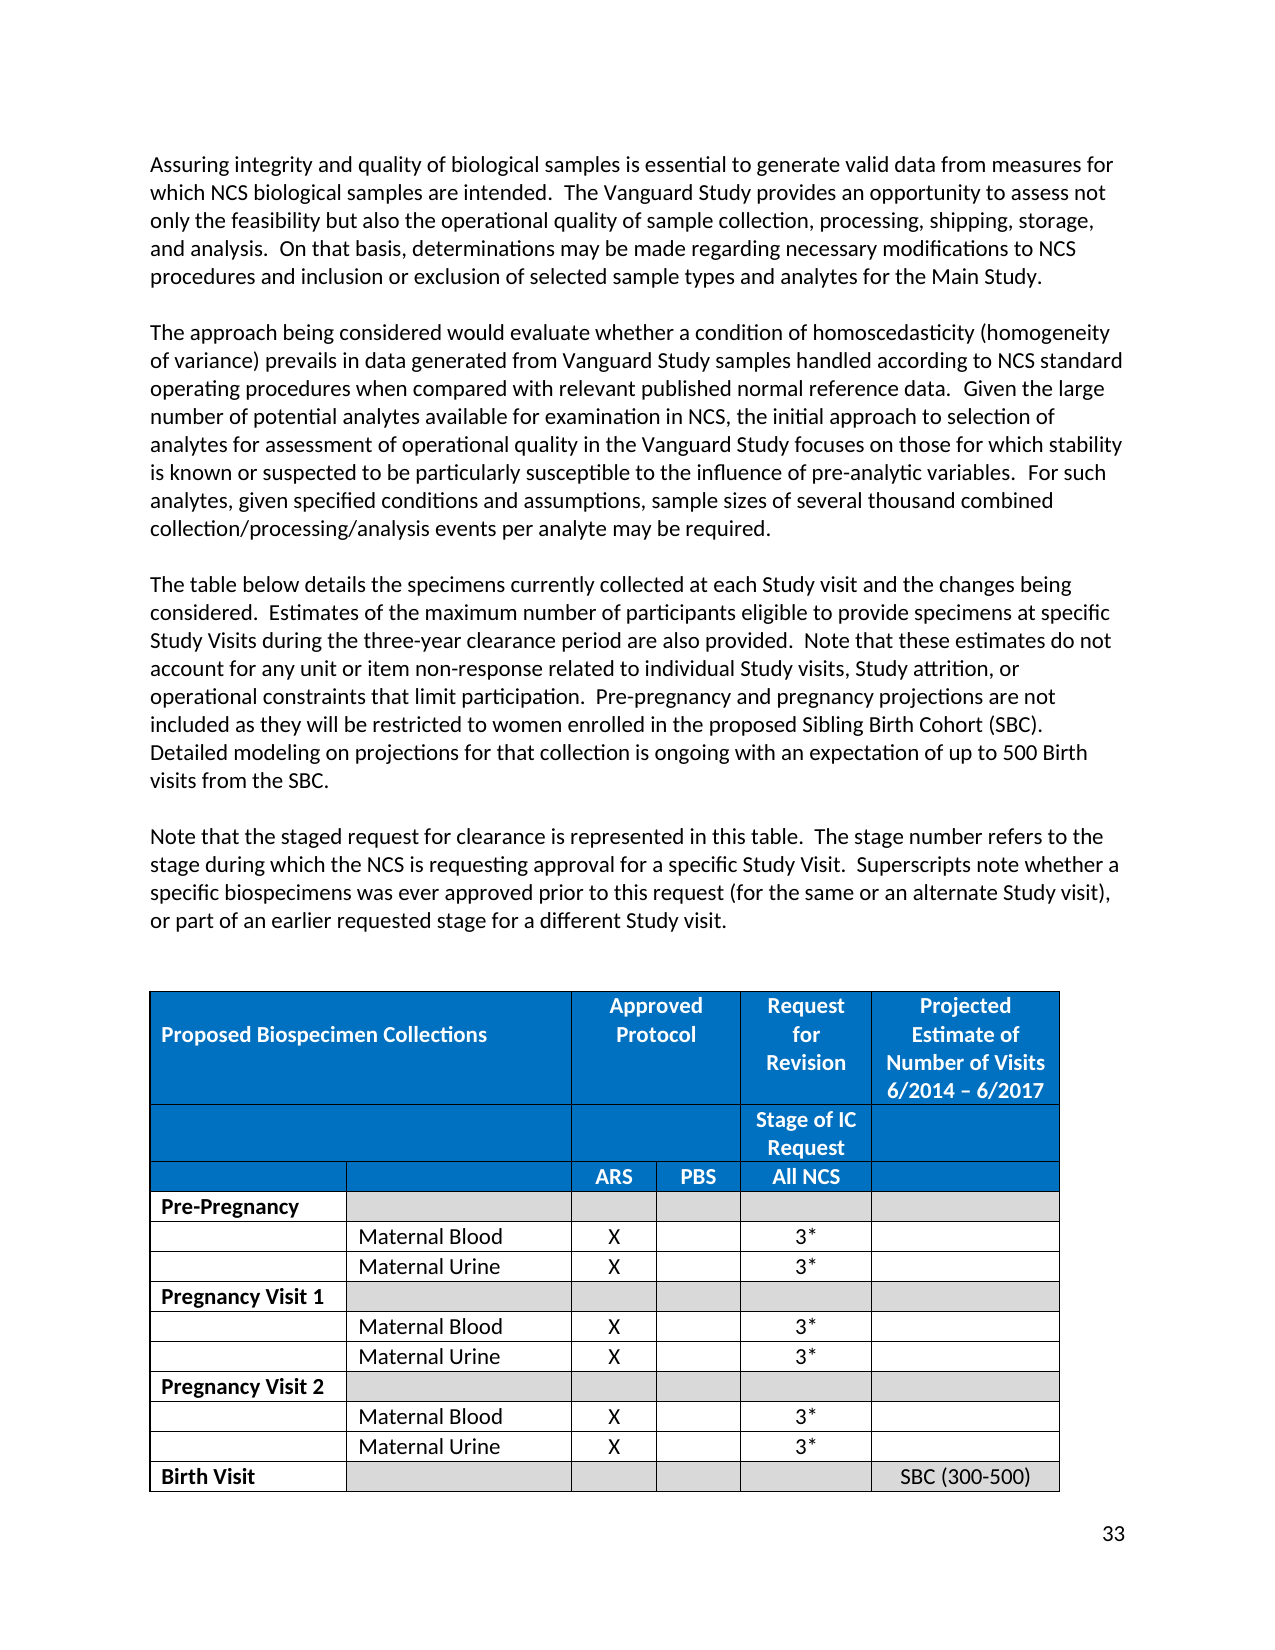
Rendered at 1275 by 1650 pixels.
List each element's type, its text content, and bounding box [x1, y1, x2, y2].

table_cell [872, 1312, 1059, 1341]
table_cell [741, 1282, 871, 1311]
table_cell [572, 1105, 740, 1161]
table_cell All NCS [741, 1162, 871, 1191]
table_cell 3* [741, 1222, 871, 1251]
table_cell [872, 1252, 1059, 1281]
table_cell [151, 1105, 571, 1161]
table_cell [572, 1462, 656, 1491]
table_cell Stage of IC Request [741, 1105, 871, 1161]
table_cell [657, 1222, 740, 1251]
table_cell [151, 1312, 346, 1341]
table_cell X [572, 1312, 656, 1341]
table_cell [741, 1372, 871, 1401]
table_cell [872, 1282, 1059, 1311]
table_cell [151, 1432, 346, 1461]
table_cell Pre-Pregnancy [151, 1192, 346, 1221]
table_cell SBC (300-500) [872, 1462, 1059, 1491]
table_cell [741, 1462, 871, 1491]
table_cell [347, 1282, 571, 1311]
table_cell Maternal Blood [347, 1402, 571, 1431]
table_cell [657, 1282, 740, 1311]
table_cell 3* [741, 1432, 871, 1461]
table_cell [657, 1312, 740, 1341]
text Note that the staged request for clearance is represented in this table. The stage number refers to the stage during which the NCS is requesting approval for a specific Study Visit. Superscripts note whether a specific biospecimens was ever approved prior to this request (for the same or an alternate Study visit), or part of an earlier requested stage for a different Study visit. [150, 822, 1125, 934]
table_cell Maternal Blood [347, 1312, 571, 1341]
table_cell X [572, 1342, 656, 1371]
table_cell [872, 1342, 1059, 1371]
table_cell [151, 1162, 346, 1191]
table_cell [151, 1402, 346, 1431]
table_cell Maternal Urine [347, 1342, 571, 1371]
table_cell [872, 1432, 1059, 1461]
table_cell 3* [741, 1342, 871, 1371]
table_cell [872, 1192, 1059, 1221]
table_cell Maternal Urine [347, 1252, 571, 1281]
table_cell [347, 1192, 571, 1221]
table_cell [872, 1402, 1059, 1431]
table_cell X [572, 1222, 656, 1251]
text The approach being considered would evaluate whether a condition of homoscedasticity (homogeneity of variance) prevails in data generated from Vanguard Study samples handled according to NCS standard operating procedures when compared with relevant published normal reference data. Given the large number of potential analytes available for examination in NCS, the initial approach to selection of analytes for assessment of operational quality in the Vanguard Study focuses on those for which stability is known or suspected to be particularly susceptible to the influence of pre-analytic variables. For such analytes, given specified conditions and assumptions, sample sizes of several thousand combined collection/processing/analysis events per analyte may be required. [150, 318, 1125, 542]
table_cell [572, 1192, 656, 1221]
table_cell [151, 1252, 346, 1281]
table_cell [872, 1372, 1059, 1401]
table_cell [872, 1105, 1059, 1161]
table_cell 3* [741, 1312, 871, 1341]
table_cell [347, 1372, 571, 1401]
table_header Approved Protocol [572, 992, 740, 1104]
table_cell [151, 1222, 346, 1251]
table_cell Birth Visit [151, 1462, 346, 1491]
table_cell Maternal Blood [347, 1222, 571, 1251]
table_cell [657, 1192, 740, 1221]
text The table below details the specimens currently collected at each Study visit and the changes being considered. Estimates of the maximum number of participants eligible to provide specimens at specific Study Visits during the three-year clearance period are also provided. Note that these estimates do not account for any unit or item non-response related to individual Study visits, Study attrition, or operational constraints that limit participation. Pre-pregnancy and pregnancy projections are not included as they will be restricted to women enrolled in the proposed Sibling Birth Cohort (SBC). Detailed modeling on projections for that collection is ongoing with an expectation of up to 500 Birth visits from the SBC. [150, 570, 1125, 794]
table_cell Pregnancy Visit 1 [151, 1282, 346, 1311]
table_cell [657, 1402, 740, 1431]
table_header Projected Estimate of Number of Visits 6/2014 – 6/2017 [872, 992, 1059, 1104]
text Assuring integrity and quality of biological samples is essential to generate valid data from measures for which NCS biological samples are intended. The Vanguard Study provides an opportunity to assess not only the feasibility but also the operational quality of sample collection, processing, shipping, storage, and analysis. On that basis, determinations may be made regarding necessary modifications to NCS procedures and inclusion or exclusion of selected sample types and analytes for the Main Study. [150, 150, 1125, 290]
table_cell 3* [741, 1252, 871, 1281]
table_cell [347, 1162, 571, 1191]
table_cell [347, 1462, 571, 1491]
table_cell [657, 1252, 740, 1281]
table_cell PBS [657, 1162, 740, 1191]
table_header Request for Revision [741, 992, 871, 1104]
table_header Proposed Biospecimen Collections [151, 992, 571, 1104]
table_cell Maternal Urine [347, 1432, 571, 1461]
table_cell [872, 1222, 1059, 1251]
table_cell ARS [572, 1162, 656, 1191]
table_cell [657, 1372, 740, 1401]
table_cell [741, 1192, 871, 1221]
table_cell [572, 1372, 656, 1401]
table_cell [572, 1282, 656, 1311]
table_cell X [572, 1402, 656, 1431]
table_cell 3* [741, 1402, 871, 1431]
table_cell [151, 1342, 346, 1371]
table_cell [657, 1432, 740, 1461]
table_cell [872, 1162, 1059, 1191]
table_cell X [572, 1432, 656, 1461]
table_cell X [572, 1252, 656, 1281]
table_cell Pregnancy Visit 2 [151, 1372, 346, 1401]
table_cell [657, 1342, 740, 1371]
table_cell [657, 1462, 740, 1491]
